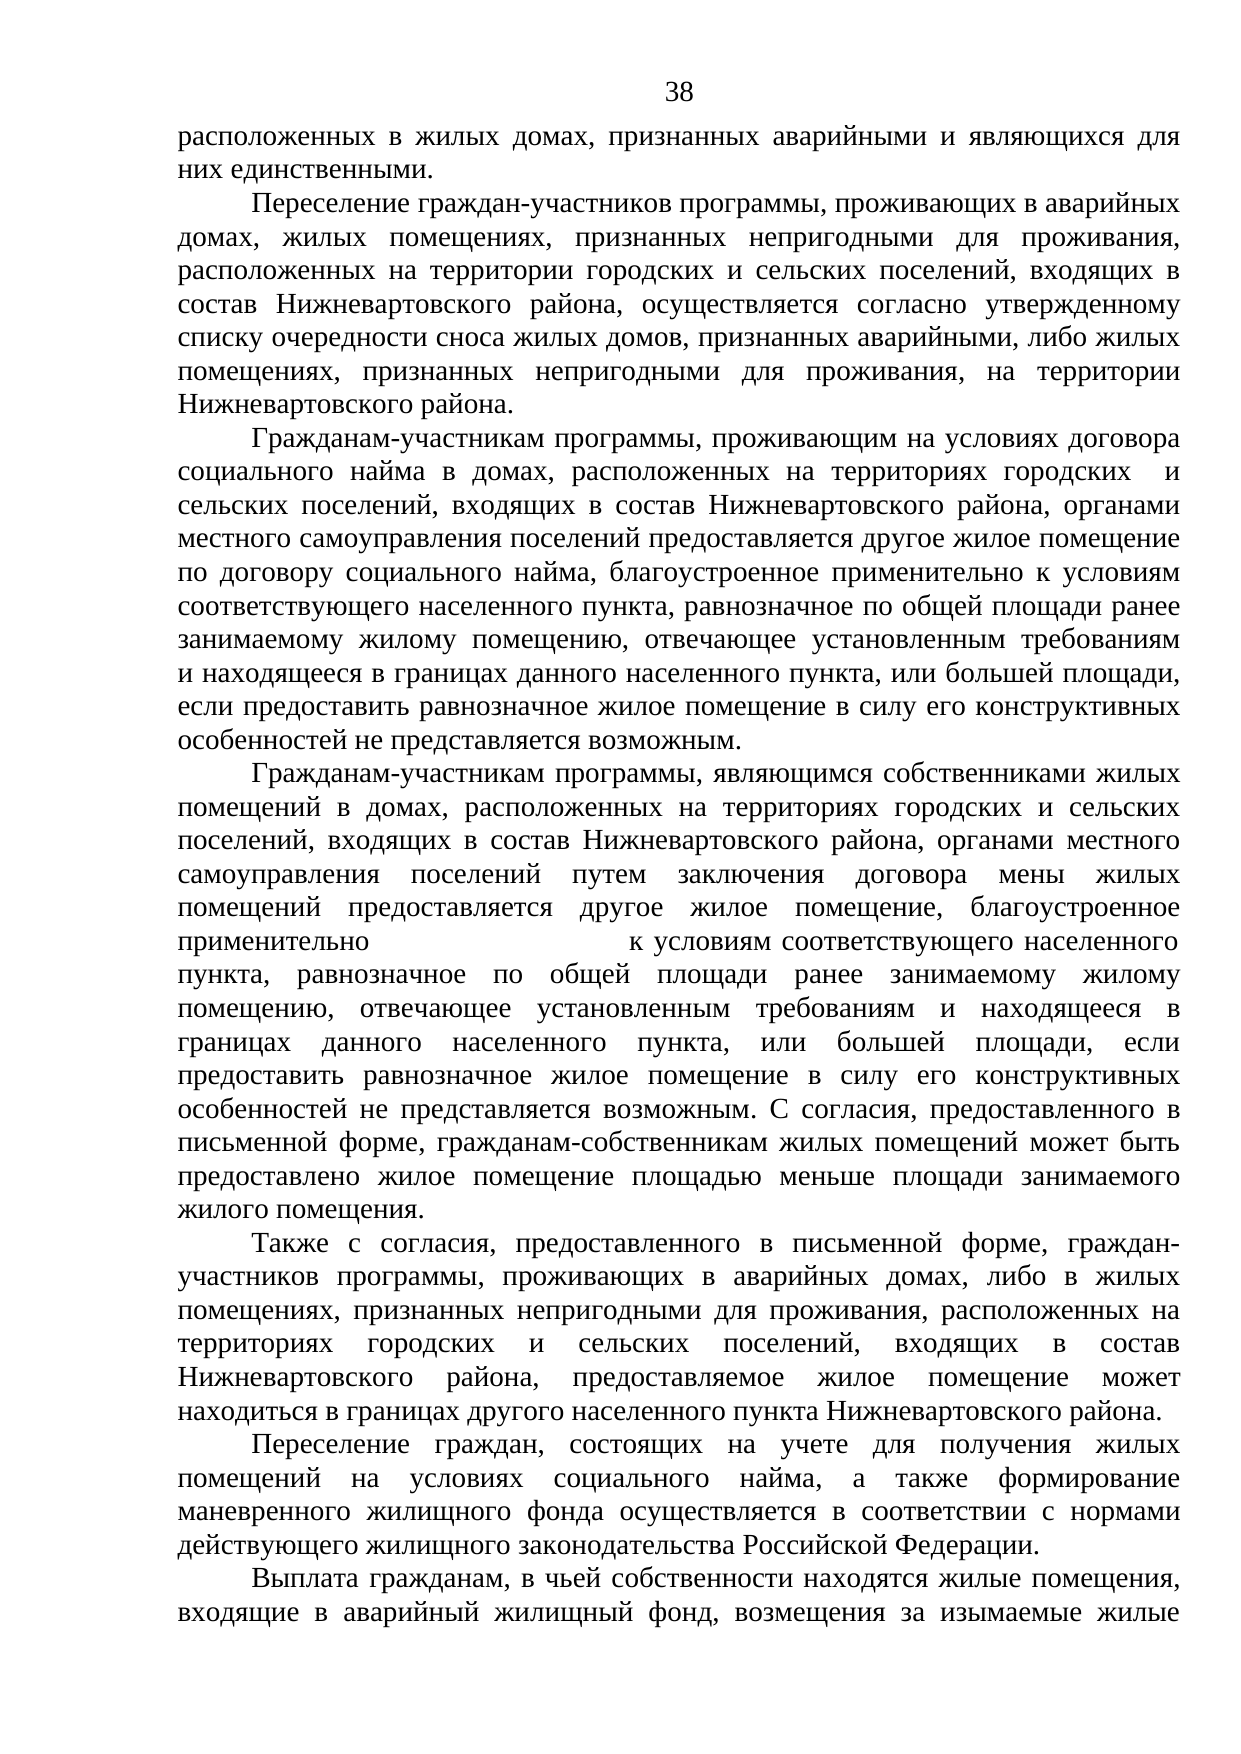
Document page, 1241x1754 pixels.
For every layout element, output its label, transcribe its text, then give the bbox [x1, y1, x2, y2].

text Гражданам-участникам программы, проживающим на условиях договора социального найма в домах, расположенных на территориях городских и сельских поселений, входящих в состав Нижневартовского района, органами местного самоуправления поселений предоставляется другое жилое помещение по договору социального найма, благоустроенное применительно к условиям соответствующего населенного пункта, равнозначное по общей площади ранее занимаемому жилому помещению, отвечающее установленным требованиям и находящееся в границах данного населенного пункта, или большей площади, если предоставить равнозначное жилое помещение в силу его конструктивных особенностей не представляется возможным. [177, 420, 1181, 755]
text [177, 1560, 1181, 1627]
text Переселение граждан, состоящих на учете для получения жилых помещений на условиях социального найма, а также формирование маневренного жилищного фонда осуществляется в соответствии с нормами действующего жилищного законодательства Российской Федерации. [177, 1426, 1181, 1560]
text Также с согласия, предоставленного в письменной форме, граждан-участников программы, проживающих в аварийных домах, либо в жилых помещениях, признанных непригодными для проживания, расположенных на территориях городских и сельских поселений, входящих в состав Нижневартовского района, предоставляемое жилое помещение может находиться в границах другого населенного пункта Нижневартовского района. [177, 1225, 1181, 1426]
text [177, 118, 1181, 185]
text Переселение граждан-участников программы, проживающих в аварийных домах, жилых помещениях, признанных непригодными для проживания, расположенных на территории городских и сельских поселений, входящих в состав Нижневартовского района, осуществляется согласно утвержденному списку очередности сноса жилых домов, признанных аварийными, либо жилых помещениях, признанных непригодными для проживания, на территории Нижневартовского района. [177, 185, 1181, 420]
text Гражданам-участникам программы, являющимся собственниками жилых помещений в домах, расположенных на территориях городских и сельских поселений, входящих в состав Нижневартовского района, органами местного самоуправления поселений путем заключения договора мены жилых помещений предоставляется другое жилое помещение, благоустроенное применительно к условиям соответствующего населенного пункта, равнозначное по общей площади ранее занимаемому жилому помещению, отвечающее установленным требованиям и находящееся в границах данного населенного пункта, или большей площади, если предоставить равнозначное жилое помещение в силу его конструктивных особенностей не представляется возможным. С согласия, предоставленного в письменной форме, гражданам-собственникам жилых помещений может быть предоставлено жилое помещение площадью меньше площади занимаемого жилого помещения. [177, 755, 1181, 1225]
